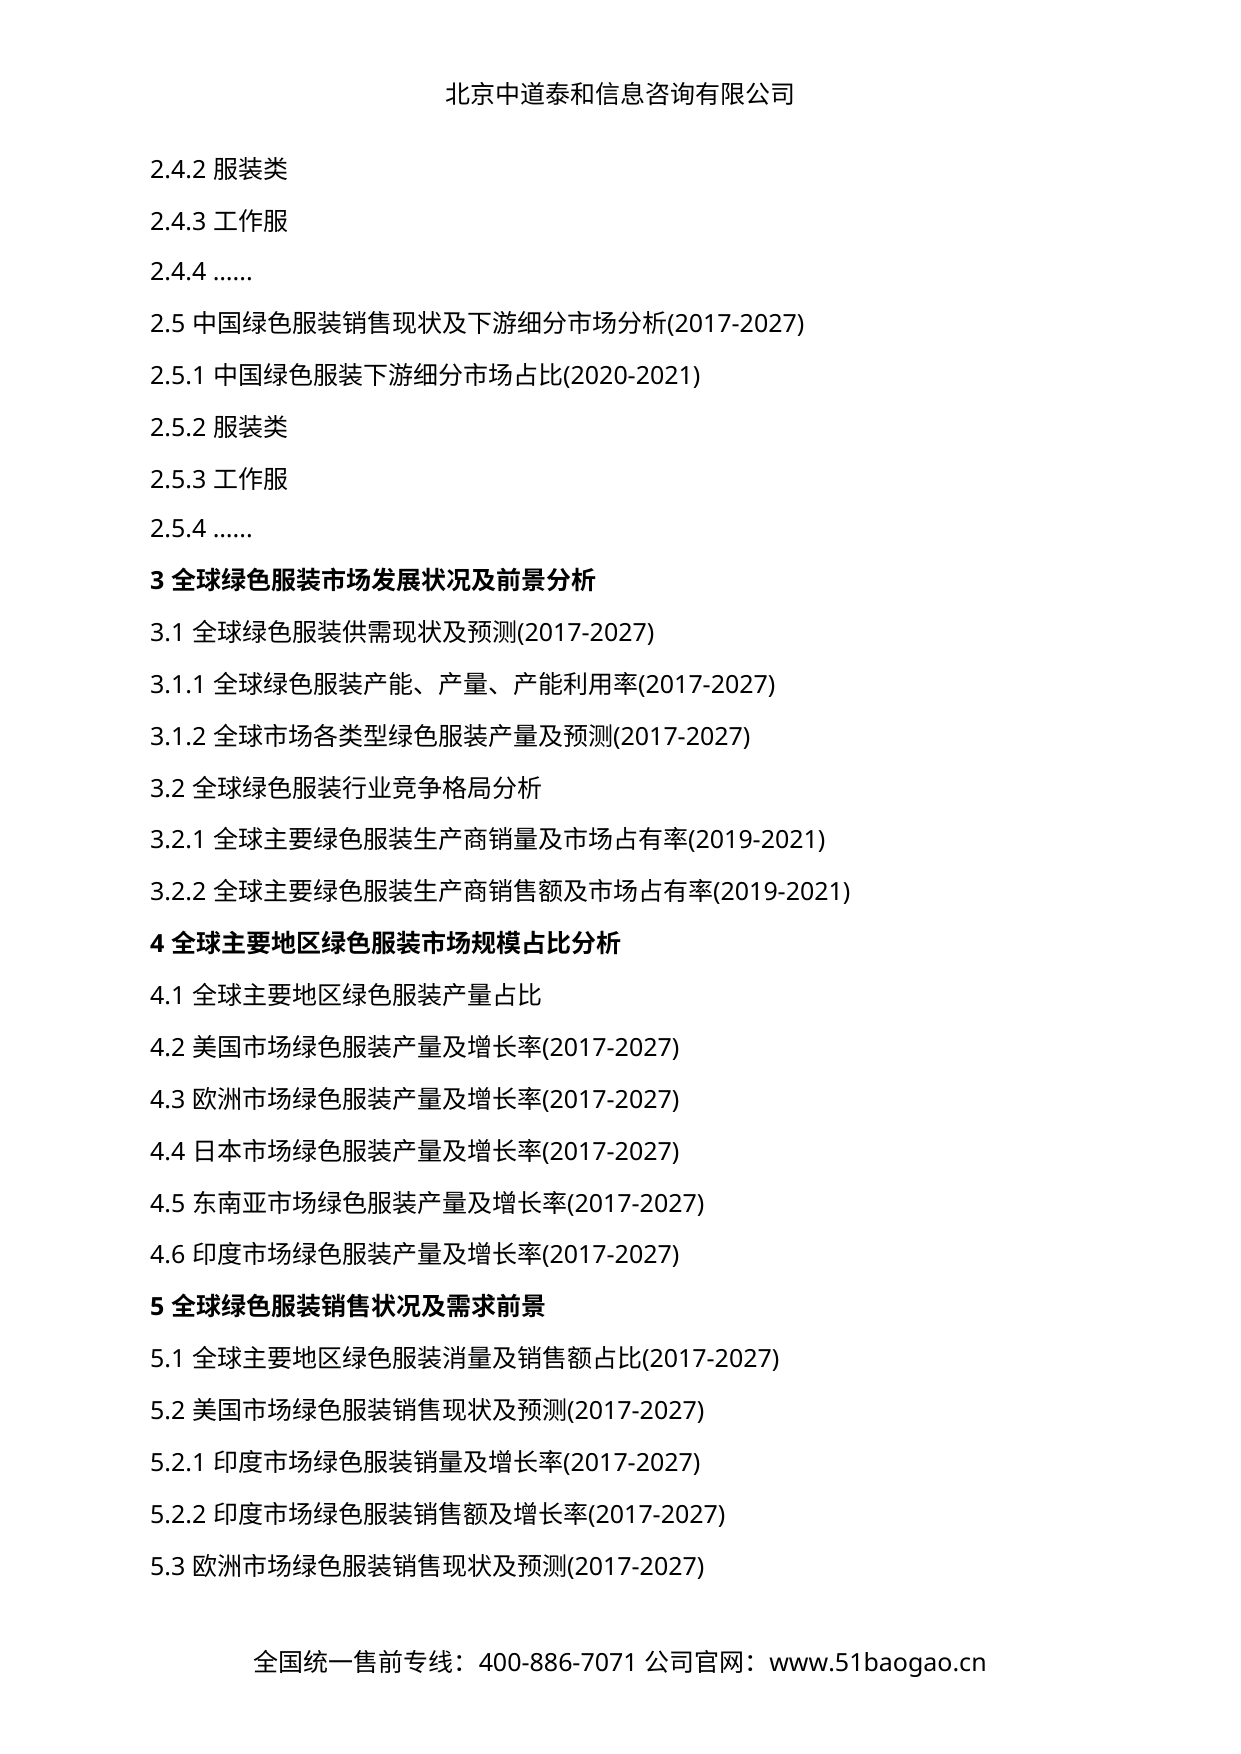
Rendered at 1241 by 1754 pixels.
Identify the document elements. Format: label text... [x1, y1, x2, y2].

text 2.5.2 服装类 [150, 407, 1090, 443]
text 3.1.1 全球绿色服装产能、产量、产能利用率(2017-2027) [150, 664, 1090, 701]
text 2.5.4 …... [150, 511, 1090, 545]
text 2.4.3 工作服 [150, 202, 1090, 238]
text 3.2.2 全球主要绿色服装生产商销售额及市场占有率(2019-2021) [150, 872, 1090, 908]
text 4.3 欧洲市场绿色服装产量及增长率(2017-2027) [150, 1079, 1090, 1116]
text 5.2.2 印度市场绿色服装销售额及增长率(2017-2027) [150, 1494, 1090, 1531]
text 5.1 全球主要地区绿色服装消量及销售额占比(2017-2027) [150, 1339, 1090, 1375]
text 4.1 全球主要地区绿色服装产量占比 [150, 976, 1090, 1012]
text 5.2.1 印度市场绿色服装销量及增长率(2017-2027) [150, 1442, 1090, 1479]
text 5 全球绿色服装销售状况及需求前景 [150, 1287, 1090, 1323]
text 2.4.2 服装类 [150, 150, 1090, 186]
text 2.5.1 中国绿色服装下游细分市场占比(2020-2021) [150, 355, 1090, 392]
text 5.2 美国市场绿色服装销售现状及预测(2017-2027) [150, 1391, 1090, 1427]
text 2.5.3 工作服 [150, 459, 1090, 495]
text 2.4.4 …... [150, 254, 1090, 288]
text 3.2.1 全球主要绿色服装生产商销量及市场占有率(2019-2021) [150, 820, 1090, 856]
text 4.4 日本市场绿色服装产量及增长率(2017-2027) [150, 1131, 1090, 1167]
text 5.3 欧洲市场绿色服装销售现状及预测(2017-2027) [150, 1546, 1090, 1582]
text 4.5 东南亚市场绿色服装产量及增长率(2017-2027) [150, 1183, 1090, 1219]
text 3 全球绿色服装市场发展状况及前景分析 [150, 561, 1090, 597]
text 2.5 中国绿色服装销售现状及下游细分市场分析(2017-2027) [150, 303, 1090, 340]
text 4 全球主要地区绿色服装市场规模占比分析 [150, 924, 1090, 960]
text 4.2 美国市场绿色服装产量及增长率(2017-2027) [150, 1027, 1090, 1064]
text 3.2 全球绿色服装行业竞争格局分析 [150, 768, 1090, 804]
text 3.1 全球绿色服装供需现状及预测(2017-2027) [150, 612, 1090, 649]
text 3.1.2 全球市场各类型绿色服装产量及预测(2017-2027) [150, 716, 1090, 752]
text 4.6 印度市场绿色服装产量及增长率(2017-2027) [150, 1235, 1090, 1271]
